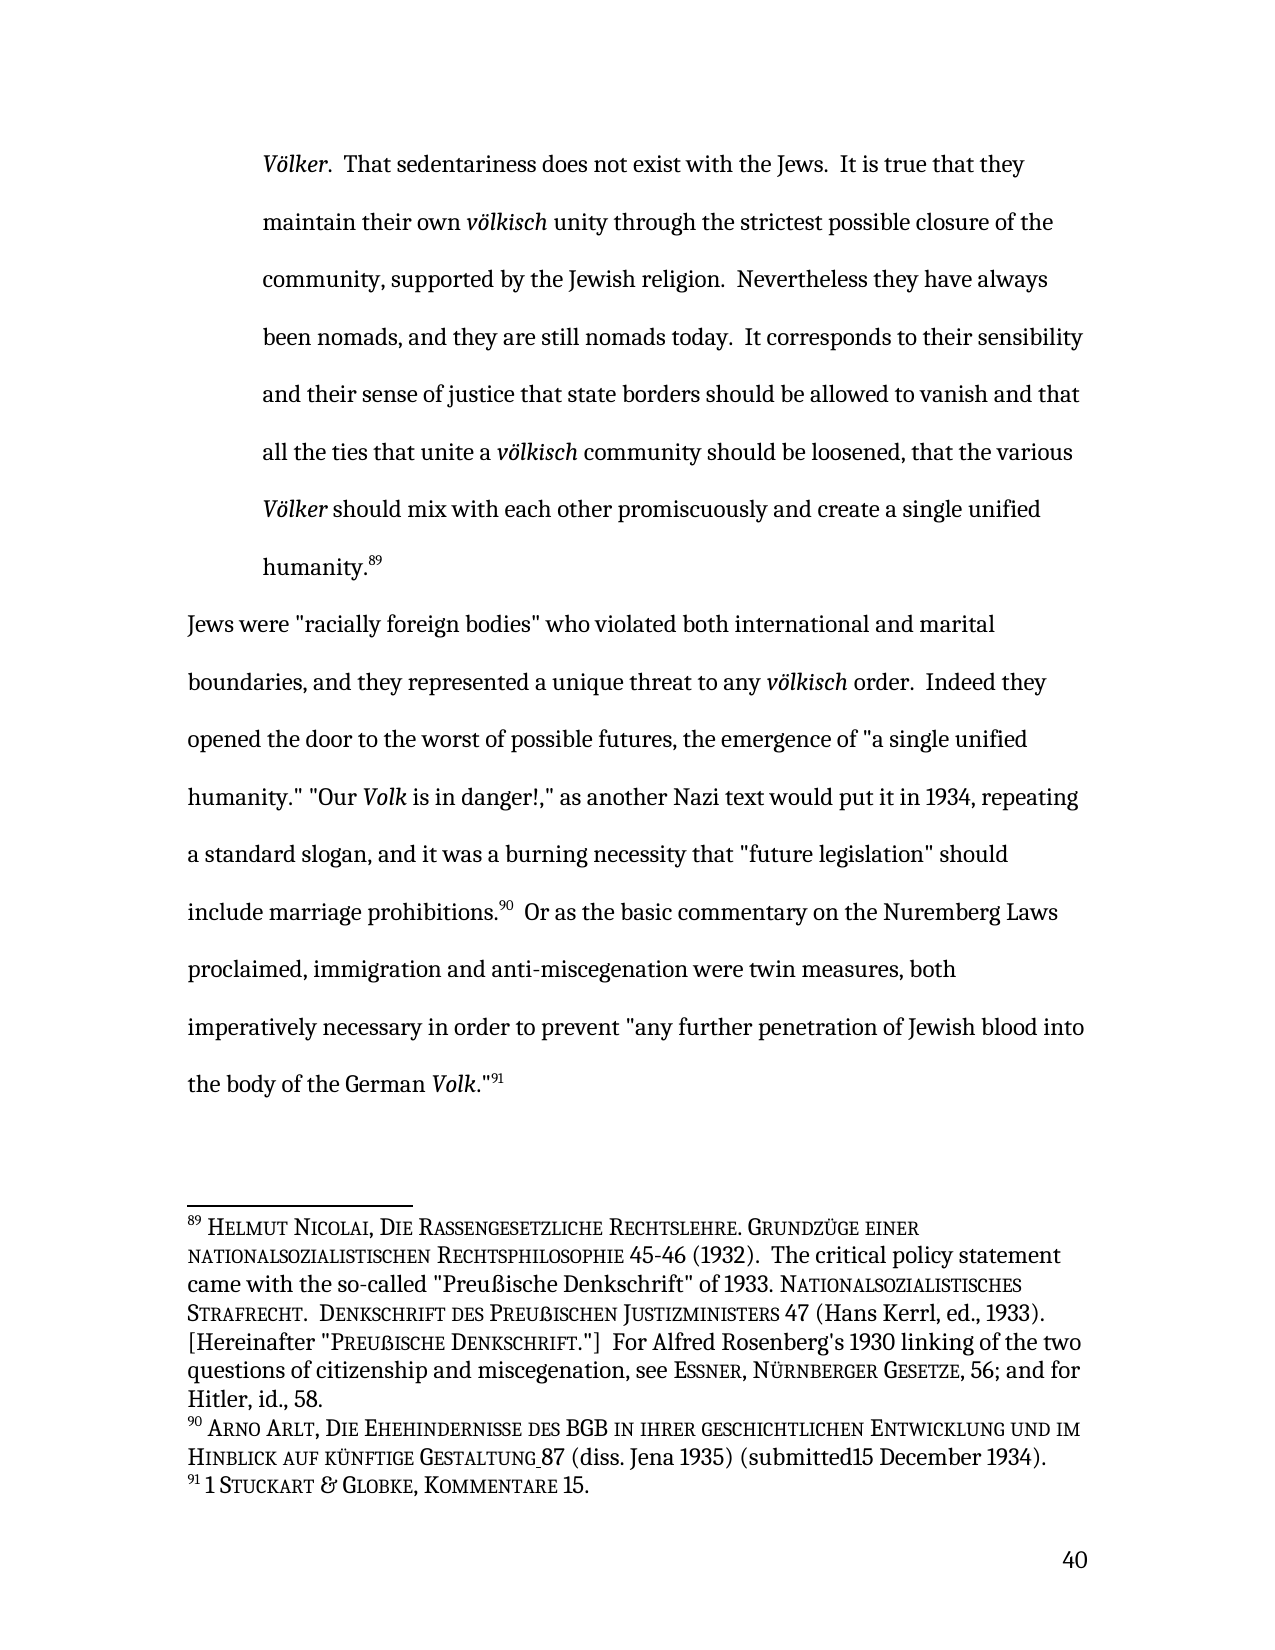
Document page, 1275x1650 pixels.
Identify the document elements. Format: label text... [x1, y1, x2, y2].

text Jews were "racially foreign bodies" who violated both international and marital boundaries, and they represented a unique threat to any völkisch order. Indeed they opened the door to the worst of possible futures, the emergence of "a single unified humanity." "Our Volk is in danger!," as another Nazi text would put it in 1934, repeating a standard slogan, and it was a burning necessity that "future legislation" should include marriage prohibitions. Or as the basic commentary on the Nuremberg Laws proclaimed, immigration and anti-miscegenation were twin measures, both imperatively necessary in order to prevent "any further penetration of Jewish blood into the body of the German Volk." [187, 610, 1087, 1099]
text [262, 150, 1087, 581]
